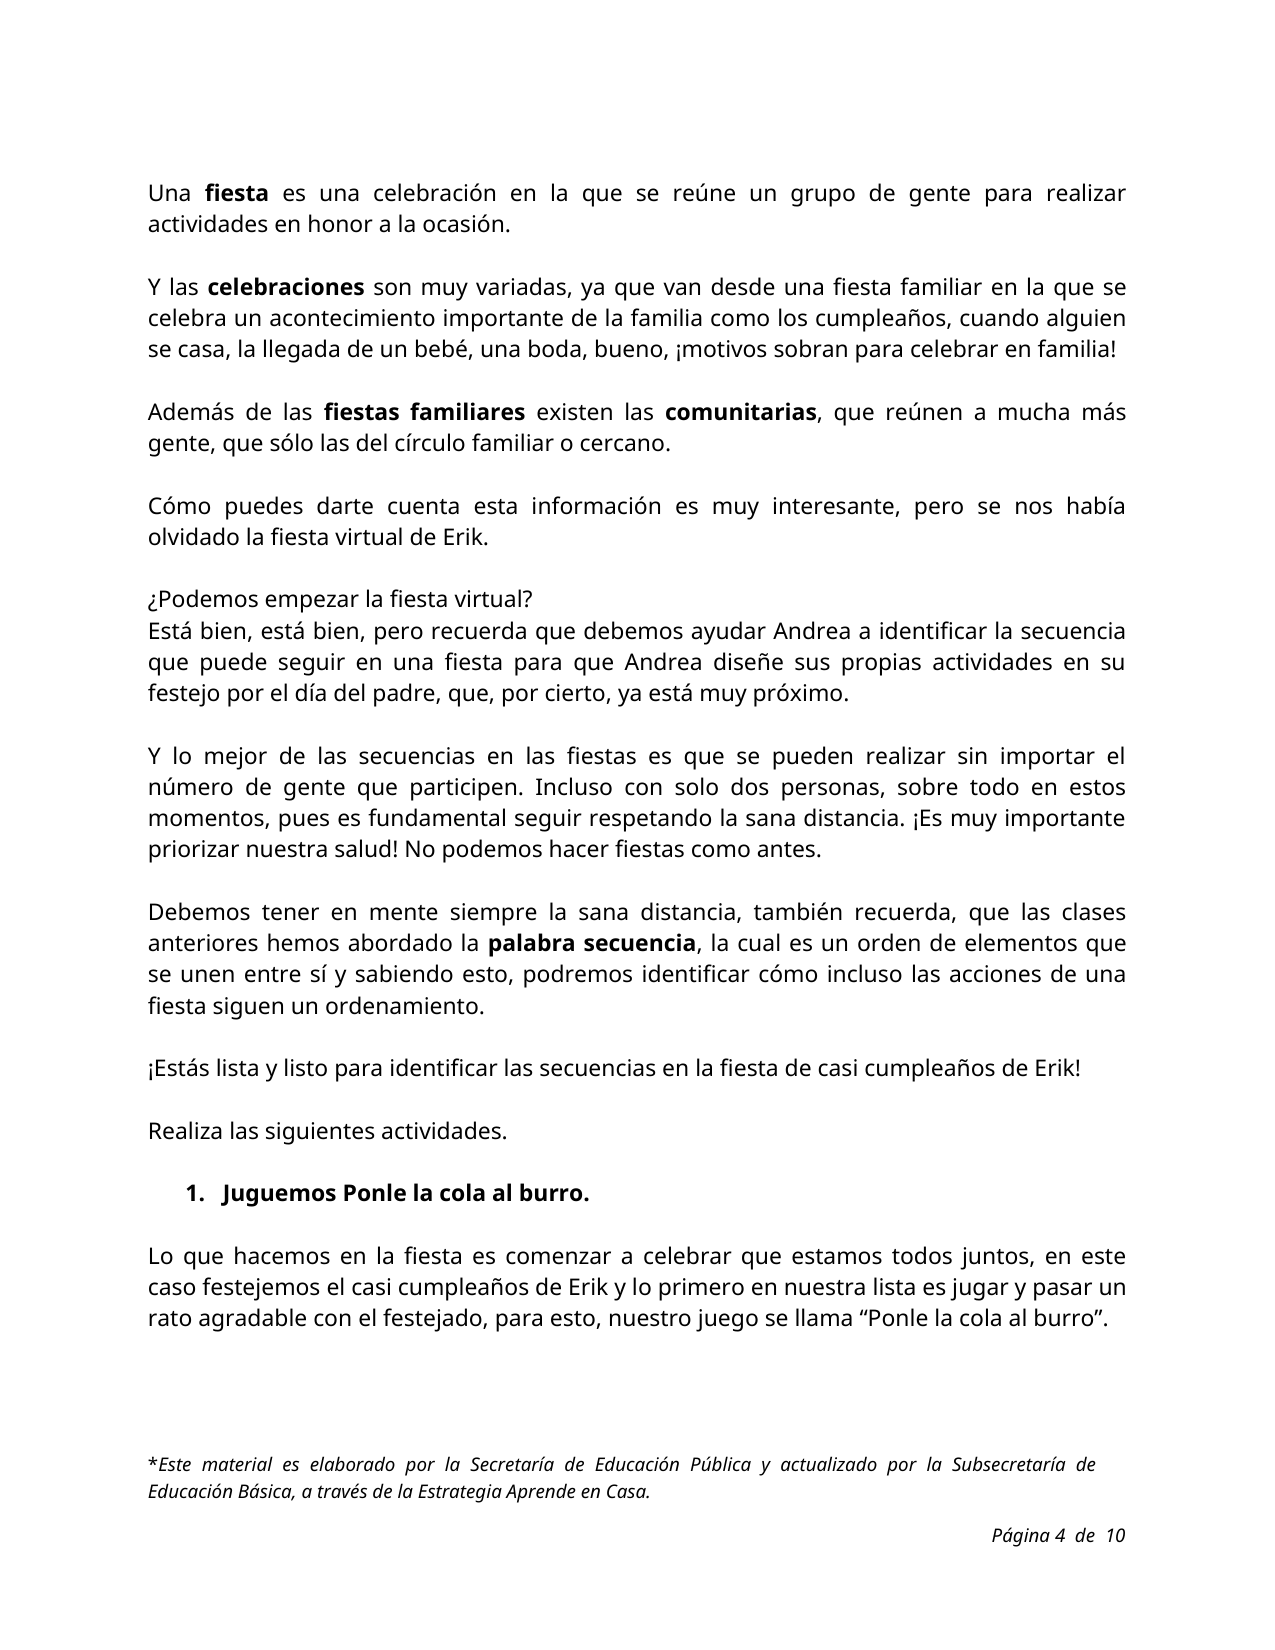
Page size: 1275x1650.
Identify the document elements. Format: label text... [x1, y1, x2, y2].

text Lo que hacemos en la fiesta es comenzar a celebrar que estamos todos juntos, en este caso festejemos el casi cumpleaños de Erik y lo primero en nuestra lista es jugar y pasar un rato agradable con el festejado, para esto, nuestro juego se llama “Ponle la cola al burro”. [148, 1240, 1127, 1333]
text Debemos tener en mente siempre la sana distancia, también recuerda, que las clases anteriores hemos abordado la palabra secuencia, la cual es un orden de elementos que se unen entre sí y sabiendo esto, podremos identificar cómo incluso las acciones de una fiesta siguen un ordenamiento. [148, 896, 1127, 1021]
text Realiza las siguientes actividades. [148, 1115, 1127, 1146]
text ¡Estás lista y listo para identificar las secuencias en la fiesta de casi cumpleaños de Erik! [148, 1052, 1127, 1083]
text ¿Podemos empezar la fiesta virtual? [148, 583, 1127, 615]
text Y las celebraciones son muy variadas, ya que van desde una fiesta familiar en la que se celebra un acontecimiento importante de la familia como los cumpleaños, cuando alguien se casa, la llegada de un bebé, una boda, bueno, ¡motivos sobran para celebrar en familia! [148, 271, 1127, 365]
text Y lo mejor de las secuencias en las fiestas es que se pueden realizar sin importar el número de gente que participen. Incluso con solo dos personas, sobre todo en estos momentos, pues es fundamental seguir respetando la sana distancia. ¡Es muy importante priorizar nuestra salud! No podemos hacer fiestas como antes. [148, 740, 1127, 865]
text Cómo puedes darte cuenta esta información es muy interesante, pero se nos había olvidado la fiesta virtual de Erik. [148, 490, 1127, 552]
text Está bien, está bien, pero recuerda que debemos ayudar Andrea a identificar la secuencia que puede seguir en una fiesta para que Andrea diseñe sus propias actividades en su festejo por el día del padre, que, por cierto, ya está muy próximo. [148, 615, 1127, 708]
list Juguemos Ponle la cola al burro. [185, 1177, 1127, 1208]
text Una fiesta es una celebración en la que se reúne un grupo de gente para realizar actividades en honor a la ocasión. [148, 177, 1127, 240]
text Además de las fiestas familiares existen las comunitarias, que reúnen a mucha más gente, que sólo las del círculo familiar o cercano. [148, 396, 1127, 458]
